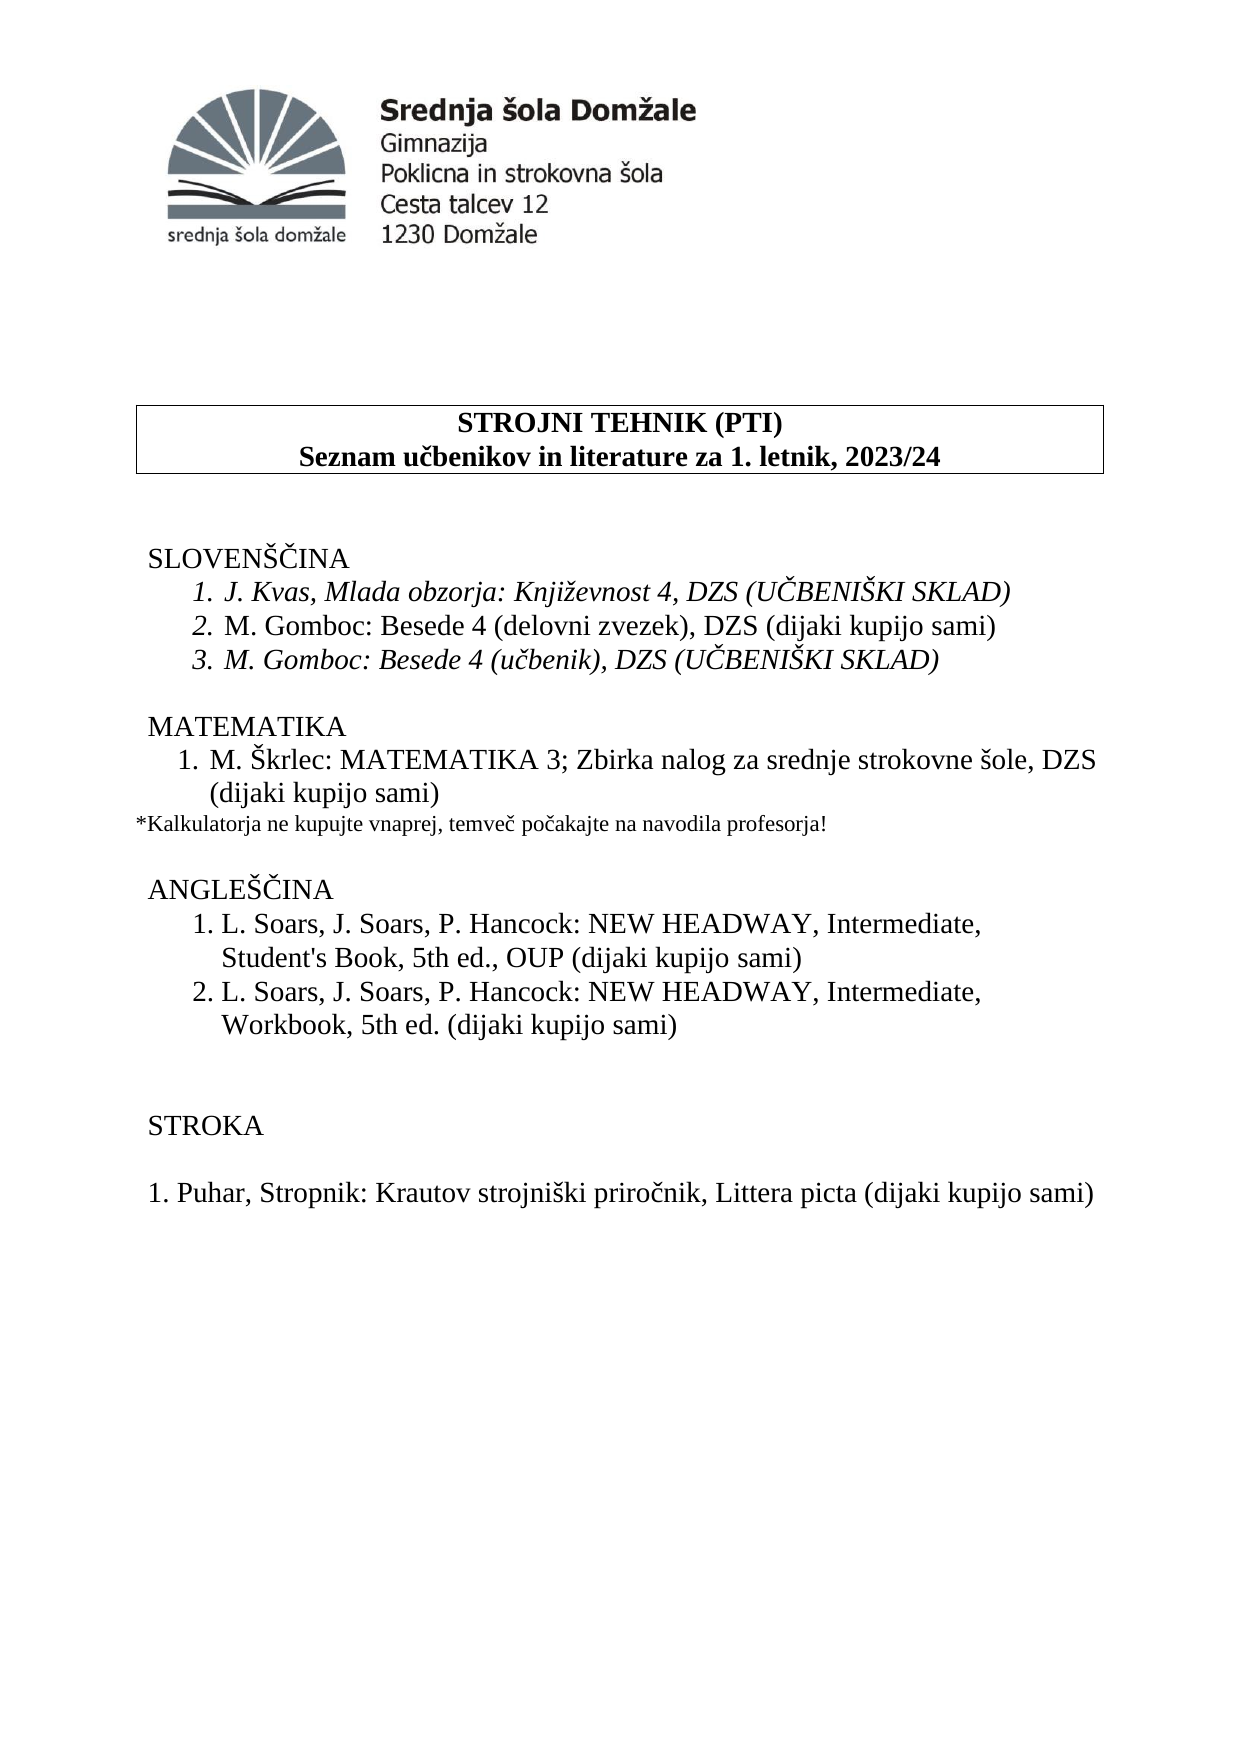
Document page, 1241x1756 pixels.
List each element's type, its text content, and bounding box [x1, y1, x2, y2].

text *Kalkulatorja ne kupujte vnaprej, temveč počakajte na navodila profesorja! [135, 810, 1105, 836]
text ANGLEŠČINA [147, 873, 1105, 907]
list M. Škrlec: MATEMATIKA 3; Zbirka nalog za srednje strokovne šole, DZS (dijaki kupijo sami) [177, 743, 1105, 810]
text STROKA [147, 1108, 1105, 1141]
list M. Gomboc: Besede 4 (delovni zvezek), DZS (dijaki kupijo sami) [192, 608, 1105, 642]
list L. Soars, J. Soars, P. Hancock: NEW HEADWAY, Intermediate, Workbook, 5th ed. (dijaki kupijo sami) [192, 974, 1092, 1041]
text 1. Puhar, Stropnik: Krautov strojniški priročnik, Littera picta (dijaki kupijo sami) [147, 1175, 1100, 1208]
list L. Soars, J. Soars, P. Hancock: NEW HEADWAY, Intermediate, Student's Book, 5th ed., OUP (dijaki kupijo sami) [192, 907, 1031, 974]
text MATEMATIKA [147, 709, 1105, 742]
list M. Gomboc: Besede 4 (učbenik), DZS (UČBENIŠKI SKLAD) [192, 642, 1105, 675]
table_header STROJNI TEHNIK (PTI) Seznam učbenikov in literature za 1. letnik, 2023/24 [137, 406, 1103, 473]
picture [159, 85, 696, 249]
text SLOVENŠČINA [147, 541, 1105, 575]
list J. Kvas, Mlada obzorja: Književnost 4, DZS (UČBENIŠKI SKLAD) [192, 575, 1105, 608]
